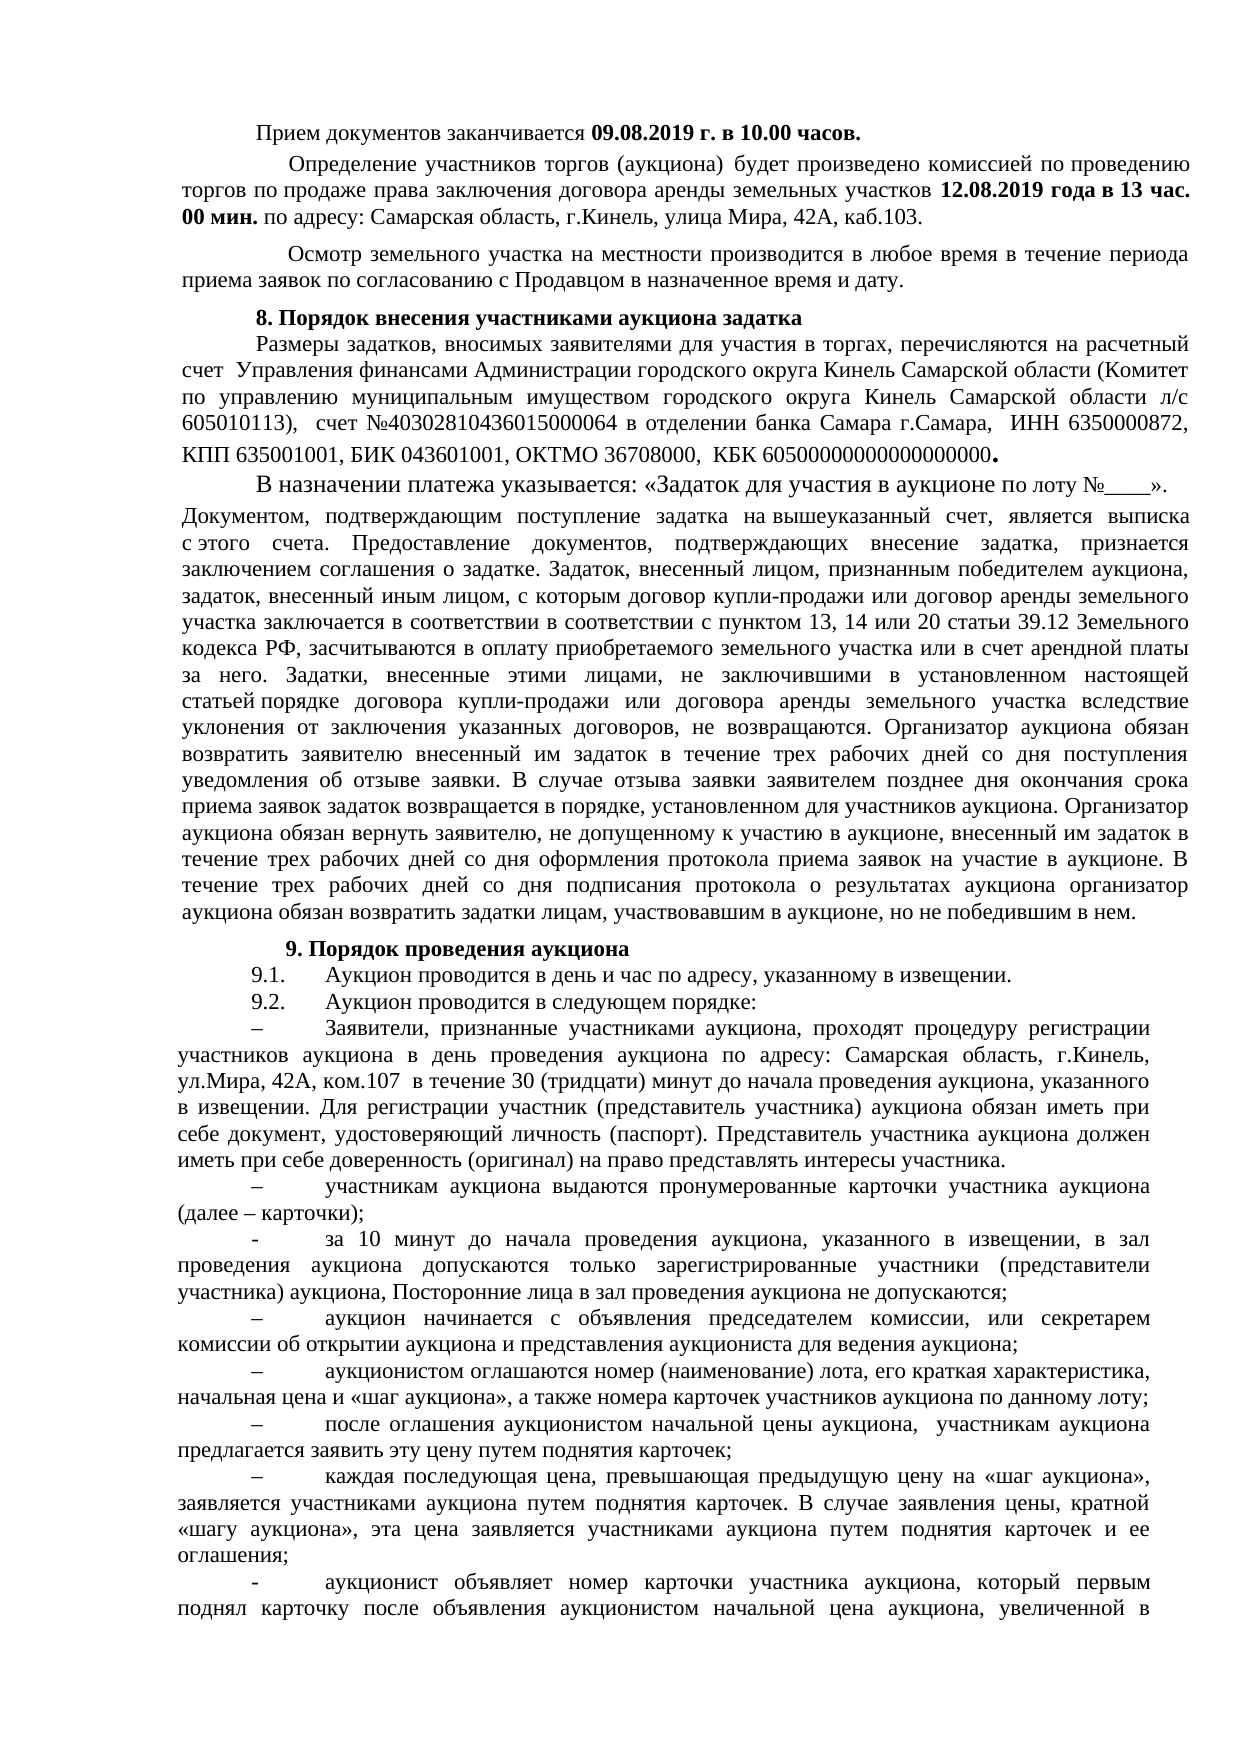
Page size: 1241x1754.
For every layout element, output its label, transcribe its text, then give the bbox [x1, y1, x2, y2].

text 9. Порядок проведения аукциона [177, 935, 1152, 962]
text – Заявители, признанные участниками аукциона, проходят процедуру регистрации участников аукциона в день проведения аукциона по адресу: Самарская область, г.Кинель, ул.Мира, 42А, ком.107 в течение 30 (тридцати) минут до начала проведения аукциона, указанного в извещении. Для регистрации участник (представитель участника) аукциона обязан иметь при себе документ, удостоверяющий личность (паспорт). Представитель участника аукциона должен иметь при себе доверенность (оригинал) на право представлять интересы участника. [177, 1014, 1152, 1172]
text – аукцион начинается с объявления председателем комиссии, или секретарем комиссии об открытии аукциона и представления аукциониста для ведения аукциона; [177, 1304, 1152, 1357]
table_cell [170, 118, 1202, 935]
text 9.1. Аукцион проводится в день и час по адресу, указанному в извещении. [177, 962, 1152, 988]
text – каждая последующая цена, превышающая предыдущую цену на «шаг аукциона», заявляется участниками аукциона путем поднятия карточек. В случае заявления цены, кратной «шагу аукциона», эта цена заявляется участниками аукциона путем поднятия карточек и ее оглашения; [177, 1462, 1152, 1568]
text – после оглашения аукционистом начальной цены аукциона, участникам аукциона предлагается заявить эту цену путем поднятия карточек; [177, 1409, 1152, 1462]
text – участникам аукциона выдаются пронумерованные карточки участника аукциона (далее – карточки); [177, 1172, 1152, 1225]
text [177, 1568, 1152, 1620]
text – аукционистом оглашаются номер (наименование) лота, его краткая характеристика, начальная цена и «шаг аукциона», а также номера карточек участников аукциона по данному лоту; [177, 1357, 1152, 1409]
text - за 10 минут до начала проведения аукциона, указанного в извещении, в зал проведения аукциона допускаются только зарегистрированные участники (представители участника) аукциона, Посторонние лица в зал проведения аукциона не допускаются; [177, 1225, 1152, 1304]
text 9.2. Аукцион проводится в следующем порядке: [177, 988, 1152, 1014]
